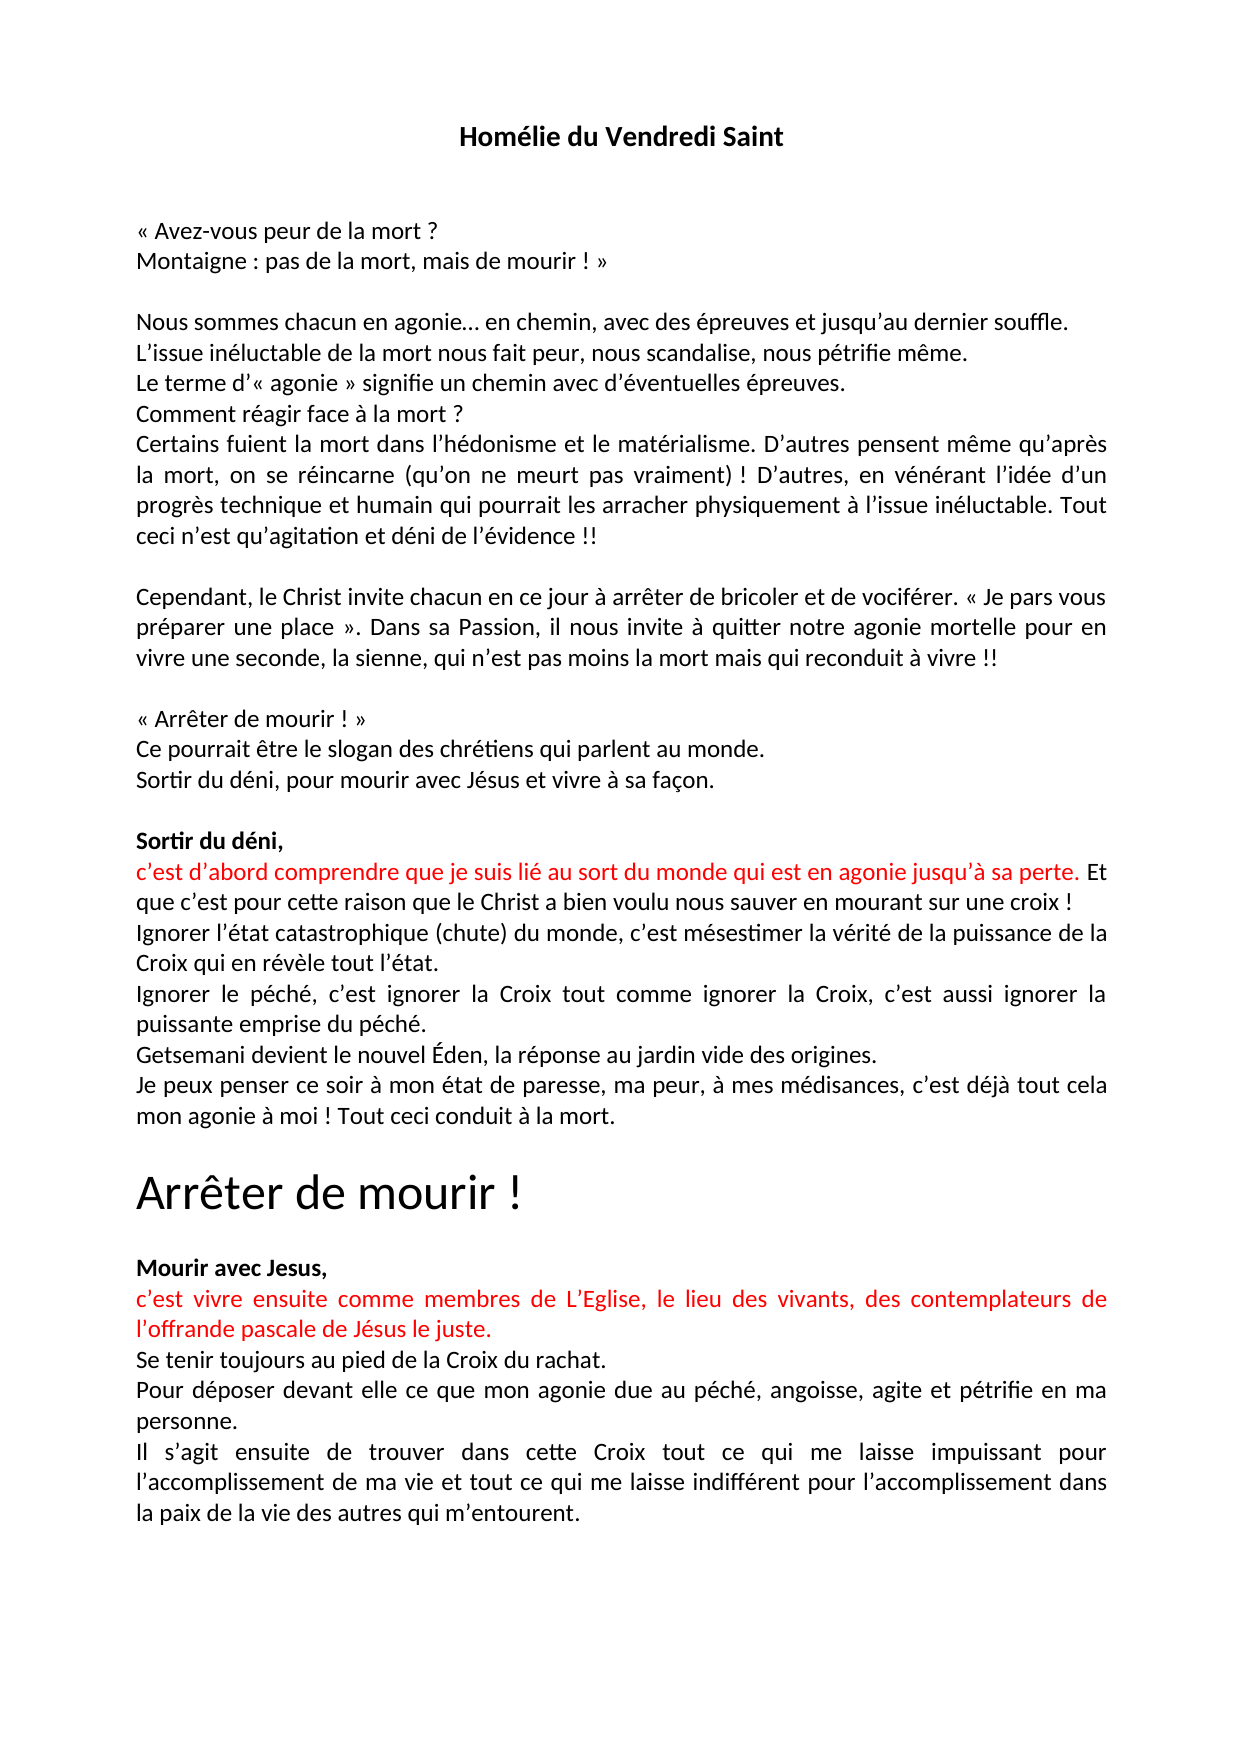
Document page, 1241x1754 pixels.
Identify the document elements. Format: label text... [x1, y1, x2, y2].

text Ignorer l’état catastrophique (chute) du monde, c’est mésestimer la vérité de la puissance de la Croix qui en révèle tout l’état. [136, 917, 1107, 978]
text c’est d’abord comprendre que je suis lié au sort du monde qui est en agonie jusqu’à sa perte. Et que c’est pour cette raison que le Christ a bien voulu nous sauver en mourant sur une croix ! [136, 856, 1107, 917]
text Homélie du Vendredi Saint [136, 118, 1107, 154]
text Getsemani devient le nouvel Éden, la réponse au jardin vide des origines. [136, 1039, 1107, 1069]
text Pour déposer devant elle ce que mon agonie due au péché, angoisse, agite et pétrifie en ma personne. [136, 1374, 1107, 1436]
text L’issue inéluctable de la mort nous fait peur, nous scandalise, nous pétrifie même. [136, 337, 1107, 367]
text Ignorer le péché, c’est ignorer la Croix tout comme ignorer la Croix, c’est aussi ignorer la puissante emprise du péché. [136, 978, 1107, 1039]
text Mourir avec Jesus, [136, 1252, 1107, 1283]
text Il s’agit ensuite de trouver dans cette Croix tout ce qui me laisse impuissant pour l’accomplissement de ma vie et tout ce qui me laisse indifférent pour l’accomplissement dans la paix de la vie des autres qui m’entourent. [136, 1436, 1107, 1527]
text c’est vivre ensuite comme membres de L’Eglise, le lieu des vivants, des contemplateurs de l’offrande pascale de Jésus le juste. [136, 1283, 1107, 1344]
text Comment réagir face à la mort ? [136, 398, 1107, 428]
text Le terme d’« agonie » signifie un chemin avec d’éventuelles épreuves. [136, 367, 1107, 398]
text Sortir du déni, pour mourir avec Jésus et vivre à sa façon. [136, 764, 1107, 795]
text Nous sommes chacun en agonie… en chemin, avec des épreuves et jusqu’au dernier souffle. [136, 306, 1107, 337]
text Certains fuient la mort dans l’hédonisme et le matérialisme. D’autres pensent même qu’après la mort, on se réincarne (qu’on ne meurt pas vraiment) ! D’autres, en vénérant l’idée d’un progrès technique et humain qui pourrait les arracher physiquement à l’issue inéluctable. Tout ceci n’est qu’agitation et déni de l’évidence !! [136, 428, 1107, 551]
text Arrêter de mourir ! [136, 1161, 1107, 1222]
text Cependant, le Christ invite chacun en ce jour à arrêter de bricoler et de vociférer. « Je pars vous préparer une place ». Dans sa Passion, il nous invite à quitter notre agonie mortelle pour en vivre une seconde, la sienne, qui n’est pas moins la mort mais qui reconduit à vivre !! [136, 581, 1107, 673]
text Montaigne : pas de la mort, mais de mourir ! » [136, 245, 1107, 276]
text « Avez-vous peur de la mort ? [136, 215, 1107, 245]
text Se tenir toujours au pied de la Croix du rachat. [136, 1344, 1107, 1374]
text Ce pourrait être le slogan des chrétiens qui parlent au monde. [136, 734, 1107, 764]
text « Arrêter de mourir ! » [136, 703, 1107, 734]
text Sortir du déni, [136, 825, 1107, 856]
text Je peux penser ce soir à mon état de paresse, ma peur, à mes médisances, c’est déjà tout cela mon agonie à moi ! Tout ceci conduit à la mort. [136, 1069, 1107, 1130]
